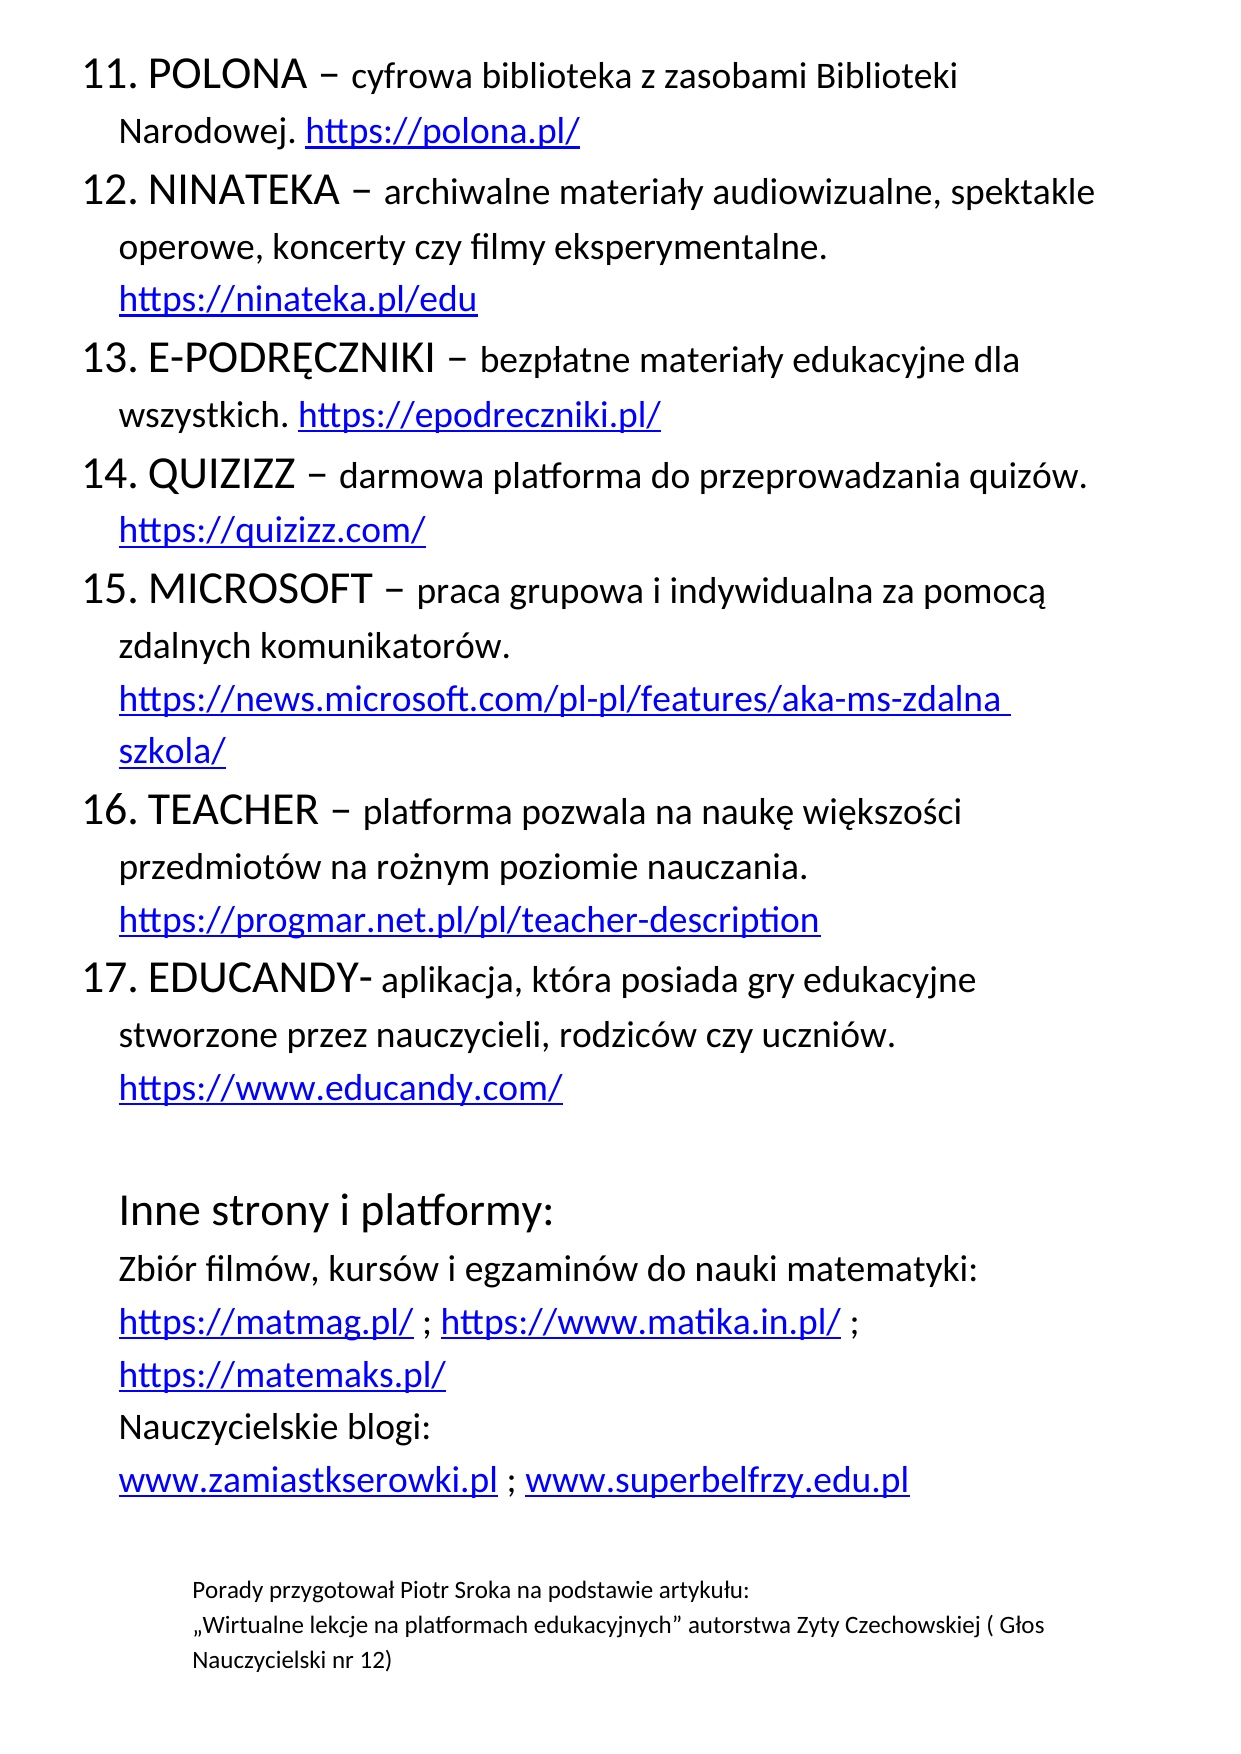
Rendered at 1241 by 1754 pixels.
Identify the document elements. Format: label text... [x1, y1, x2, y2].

list POLONA – cyfrowa biblioteka z zasobami Biblioteki Narodowej. https://polona.pl/ [81, 44, 1107, 153]
list Zbiór filmów, kursów i egzaminów do nauki matematyki: https://matmag.pl/ ; https://www.matika.in.pl/ ; https://matemaks.pl/ [118, 1245, 1107, 1396]
list TEACHER – platforma pozwala na naukę większości przedmiotów na rożnym poziomie nauczania. https://progmar.net.pl/pl/teacher-description [81, 780, 1107, 941]
list Nauczycielskie blogi: [118, 1403, 1107, 1449]
list Porady przygotował Piotr Sroka na podstawie artykułu: [192, 1574, 1107, 1605]
list MICROSOFT – praca grupowa i indywidualna za pomocą zdalnych komunikatorów. https://news.microsoft.com/pl-pl/features/aka-ms-zdalna szkola/ [81, 559, 1107, 773]
list Inne strony i platformy: [118, 1181, 1107, 1237]
list EDUCANDY- aplikacja, która posiada gry edukacyjne stworzone przez nauczycieli, rodziców czy uczniów. https://www.educandy.com/ [81, 948, 1107, 1110]
list NINATEKA – archiwalne materiały audiowizualne, spektakle operowe, koncerty czy filmy eksperymentalne. https://ninateka.pl/edu [81, 160, 1107, 321]
list www.zamiastkserowki.pl ; www.superbelfrzy.edu.pl [118, 1456, 1107, 1502]
list „Wirtualne lekcje na platformach edukacyjnych” autorstwa Zyty Czechowskiej ( Głos Nauczycielski nr 12) [192, 1609, 1107, 1675]
list QUIZIZZ – darmowa platforma do przeprowadzania quizów. https://quizizz.com/ [81, 444, 1107, 552]
list E-PODRĘCZNIKI – bezpłatne materiały edukacyjne dla wszystkich. https://epodreczniki.pl/ [81, 328, 1107, 437]
